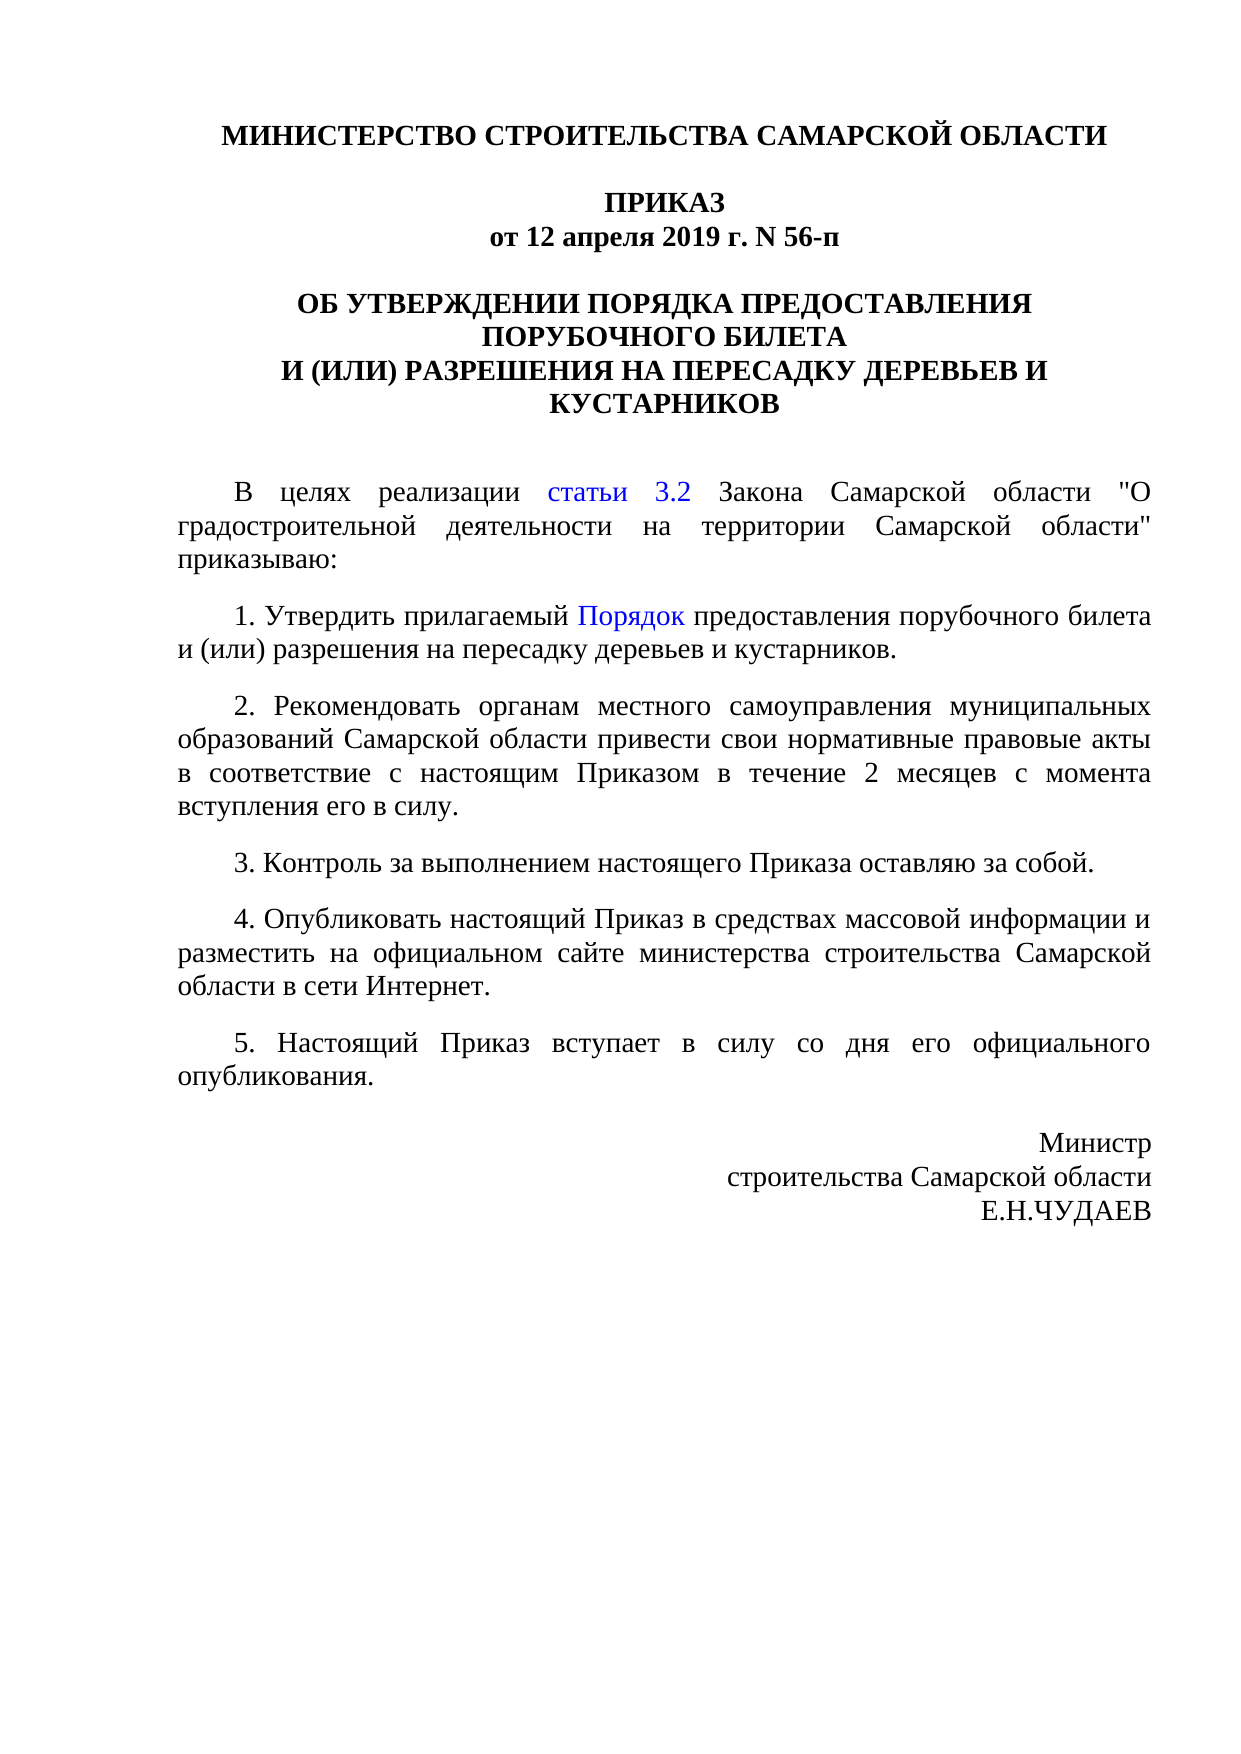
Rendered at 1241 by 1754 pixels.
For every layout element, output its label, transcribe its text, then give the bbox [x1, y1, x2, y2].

text И (ИЛИ) РАЗРЕШЕНИЯ НА ПЕРЕСАДКУ ДЕРЕВЬЕВ И КУСТАРНИКОВ [177, 353, 1152, 420]
text 2. Рекомендовать органам местного самоуправления муниципальных образований Самарской области привести свои нормативные правовые акты в соответствие с настоящим Приказом в течение 2 месяцев с момента вступления его в силу. [177, 688, 1152, 822]
text Е.Н.ЧУДАЕВ [177, 1193, 1152, 1226]
text Министр [177, 1126, 1152, 1159]
text 4. Опубликовать настоящий Приказ в средствах массовой информации и разместить на официальном сайте министерства строительства Самарской области в сети Интернет. [177, 901, 1152, 1002]
text от 12 апреля 2019 г. N 56-п [177, 219, 1152, 252]
text 1. Утвердить прилагаемый Порядок предоставления порубочного билета и (или) разрешения на пересадку деревьев и кустарников. [177, 598, 1152, 665]
text В целях реализации статьи 3.2 Закона Самарской области "О градостроительной деятельности на территории Самарской области" приказываю: [177, 474, 1152, 575]
text МИНИСТЕРСТВО СТРОИТЕЛЬСТВА САМАРСКОЙ ОБЛАСТИ [177, 118, 1152, 152]
text строительства Самарской области [177, 1159, 1152, 1193]
text ПРИКАЗ [177, 185, 1152, 219]
text 3. Контроль за выполнением настоящего Приказа оставляю за собой. [177, 845, 1152, 878]
text ОБ УТВЕРЖДЕНИИ ПОРЯДКА ПРЕДОСТАВЛЕНИЯ ПОРУБОЧНОГО БИЛЕТА [177, 286, 1152, 353]
text 5. Настоящий Приказ вступает в силу со дня его официального опубликования. [177, 1025, 1152, 1092]
